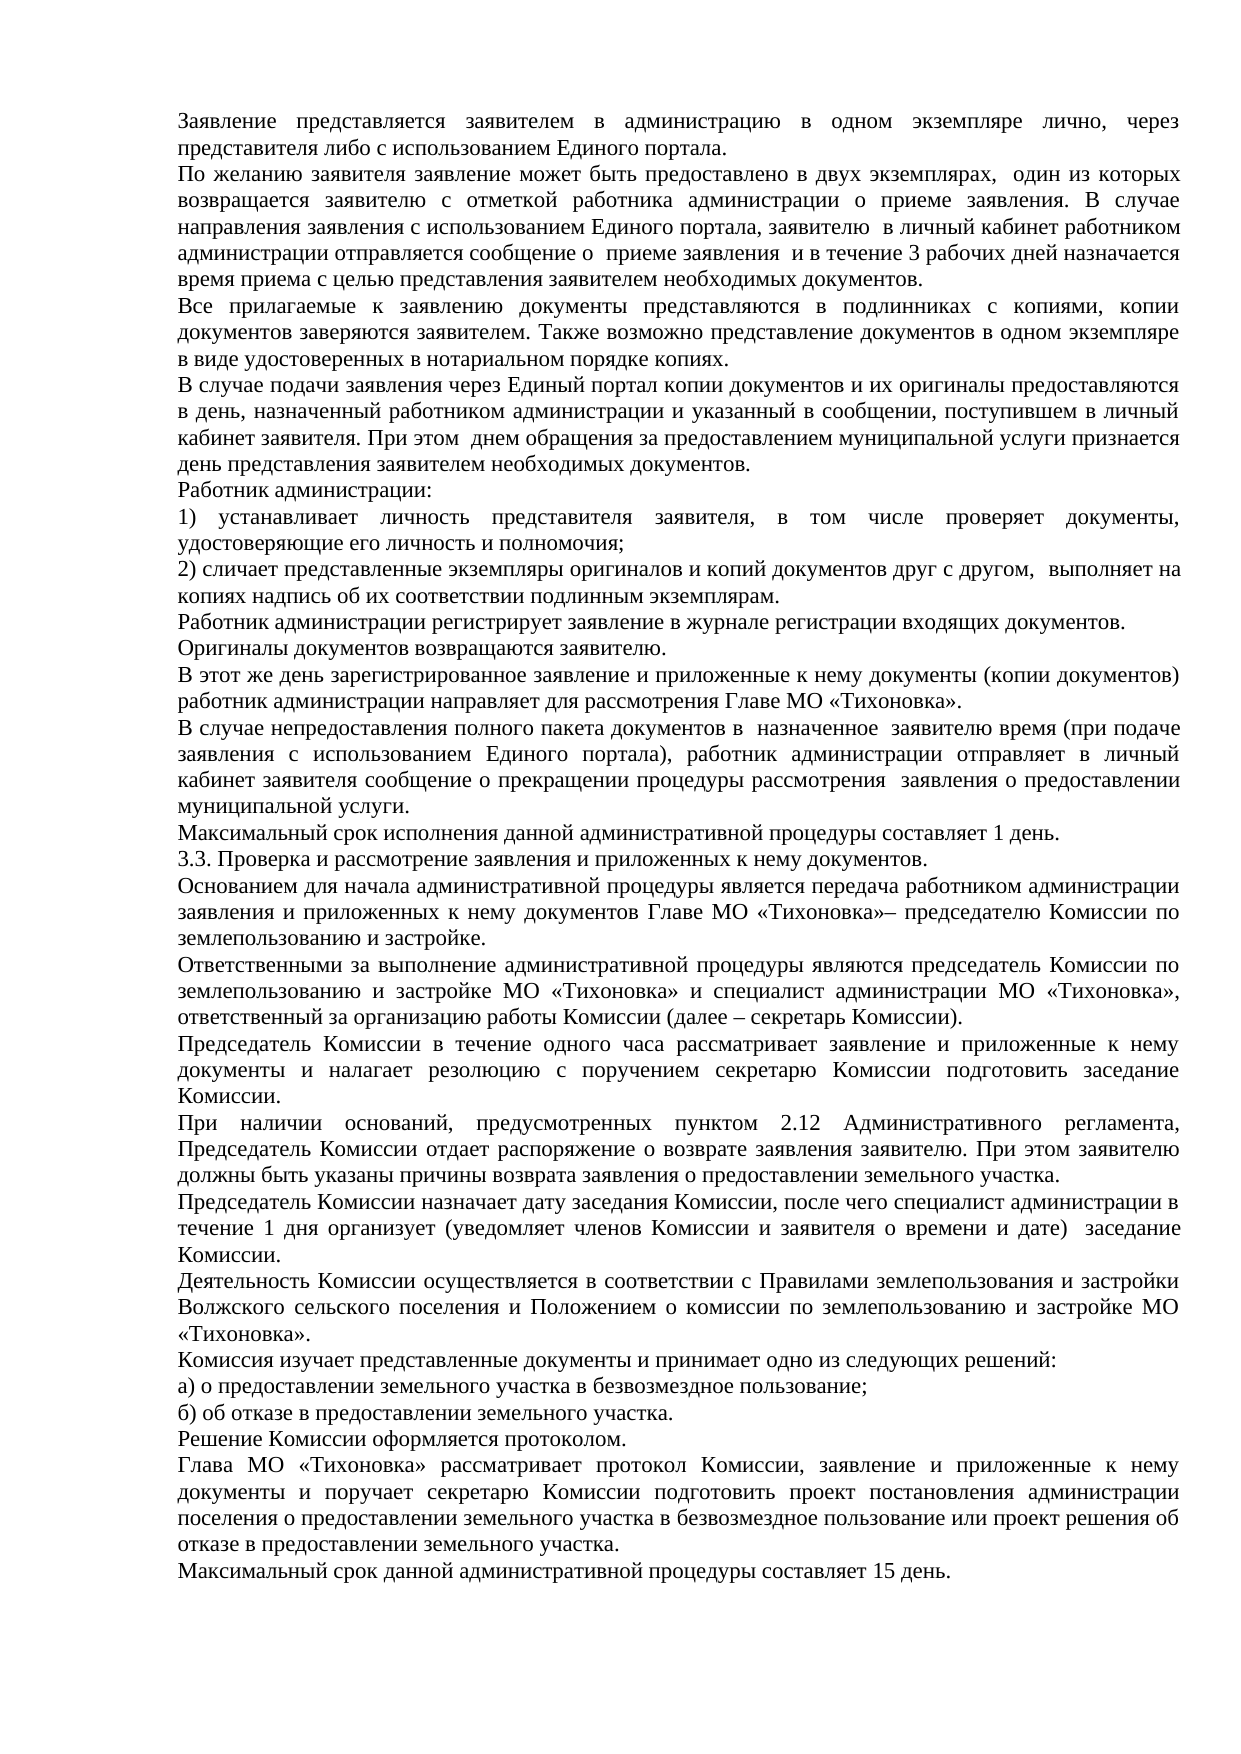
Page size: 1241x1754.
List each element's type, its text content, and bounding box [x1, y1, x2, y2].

text По желанию заявителя заявление может быть предоставлено в двух экземплярах, один из которых возвращается заявителю с отметкой работника администрации о приеме заявления. В случае направления заявления с использованием Единого портала, заявителю в личный кабинет работником администрации отправляется сообщение о приеме заявления и в течение 3 рабочих дней назначается время приема с целью представления заявителем необходимых документов. [177, 160, 1181, 292]
text В этот же день зарегистрированное заявление и приложенные к нему документы (копии документов) работник администрации направляет для рассмотрения Главе МО «Тихоновка». [177, 661, 1181, 713]
text 1) устанавливает личность представителя заявителя, в том числе проверяет документы, удостоверяющие его личность и полномочия; [177, 503, 1181, 555]
text Работник администрации регистрирует заявление в журнале регистрации входящих документов. [177, 608, 1181, 634]
text Оригиналы документов возвращаются заявителю. [177, 634, 1181, 661]
text Решение Комиссии оформляется протоколом. [177, 1425, 1181, 1451]
text 3.3. Проверка и рассмотрение заявления и приложенных к нему документов. [177, 845, 1181, 872]
text Все прилагаемые к заявлению документы представляются в подлинниках с копиями, копии документов заверяются заявителем. Также возможно представление документов в одном экземпляре в виде удостоверенных в нотариальном порядке копиях. [177, 292, 1181, 371]
text Максимальный срок исполнения данной административной процедуры составляет 1 день. [177, 819, 1181, 845]
text Деятельность Комиссии осуществляется в соответствии с Правилами землепользования и застройки Волжского сельского поселения и Положением о комиссии по землепользованию и застройке МО «Тихоновка». [177, 1267, 1181, 1346]
text В случае непредоставления полного пакета документов в назначенное заявителю время (при подаче заявления с использованием Единого портала), работник администрации отправляет в личный кабинет заявителя сообщение о прекращении процедуры рассмотрения заявления о предоставлении муниципальной услуги. [177, 713, 1181, 819]
text При наличии оснований, предусмотренных пунктом 2.12 Административного регламента, Председатель Комиссии отдает распоряжение о возврате заявления заявителю. При этом заявителю должны быть указаны причины возврата заявления о предоставлении земельного участка. [177, 1109, 1181, 1188]
text Работник администрации: [177, 476, 1181, 503]
text Председатель Комиссии в течение одного часа рассматривает заявление и приложенные к нему документы и налагает резолюцию с поручением секретарю Комиссии подготовить заседание Комиссии. [177, 1030, 1181, 1109]
text Глава МО «Тихоновка» рассматривает протокол Комиссии, заявление и приложенные к нему документы и поручает секретарю Комиссии подготовить проект постановления администрации поселения о предоставлении земельного участка в безвозмездное пользование или проект решения об отказе в предоставлении земельного участка. [177, 1451, 1181, 1557]
text Заявление представляется заявителем в администрацию в одном экземпляре лично, через представителя либо с использованием Единого портала. [177, 107, 1181, 160]
text Ответственными за выполнение административной процедуры являются председатель Комиссии по землепользованию и застройке МО «Тихоновка» и специалист администрации МО «Тихоновка», ответственный за организацию работы Комиссии (далее – секретарь Комиссии). [177, 951, 1181, 1030]
text б) об отказе в предоставлении земельного участка. [177, 1399, 1181, 1425]
text Председатель Комиссии назначает дату заседания Комиссии, после чего специалист администрации в течение 1 дня организует (уведомляет членов Комиссии и заявителя о времени и дате) заседание Комиссии. [177, 1188, 1181, 1267]
text а) о предоставлении земельного участка в безвозмездное пользование; [177, 1372, 1181, 1399]
text В случае подачи заявления через Единый портал копии документов и их оригиналы предоставляются в день, назначенный работником администрации и указанный в сообщении, поступившем в личный кабинет заявителя. При этом днем обращения за предоставлением муниципальной услуги признается день представления заявителем необходимых документов. [177, 371, 1181, 476]
text Максимальный срок данной административной процедуры составляет 15 день. [177, 1557, 1181, 1583]
text Комиссия изучает представленные документы и принимает одно из следующих решений: [177, 1346, 1181, 1372]
text 2) сличает представленные экземпляры оригиналов и копий документов друг с другом, выполняет на копиях надпись об их соответствии подлинным экземплярам. [177, 555, 1181, 608]
text Основанием для начала административной процедуры является передача работником администрации заявления и приложенных к нему документов Главе МО «Тихоновка»– председателю Комиссии по землепользованию и застройке. [177, 872, 1181, 951]
